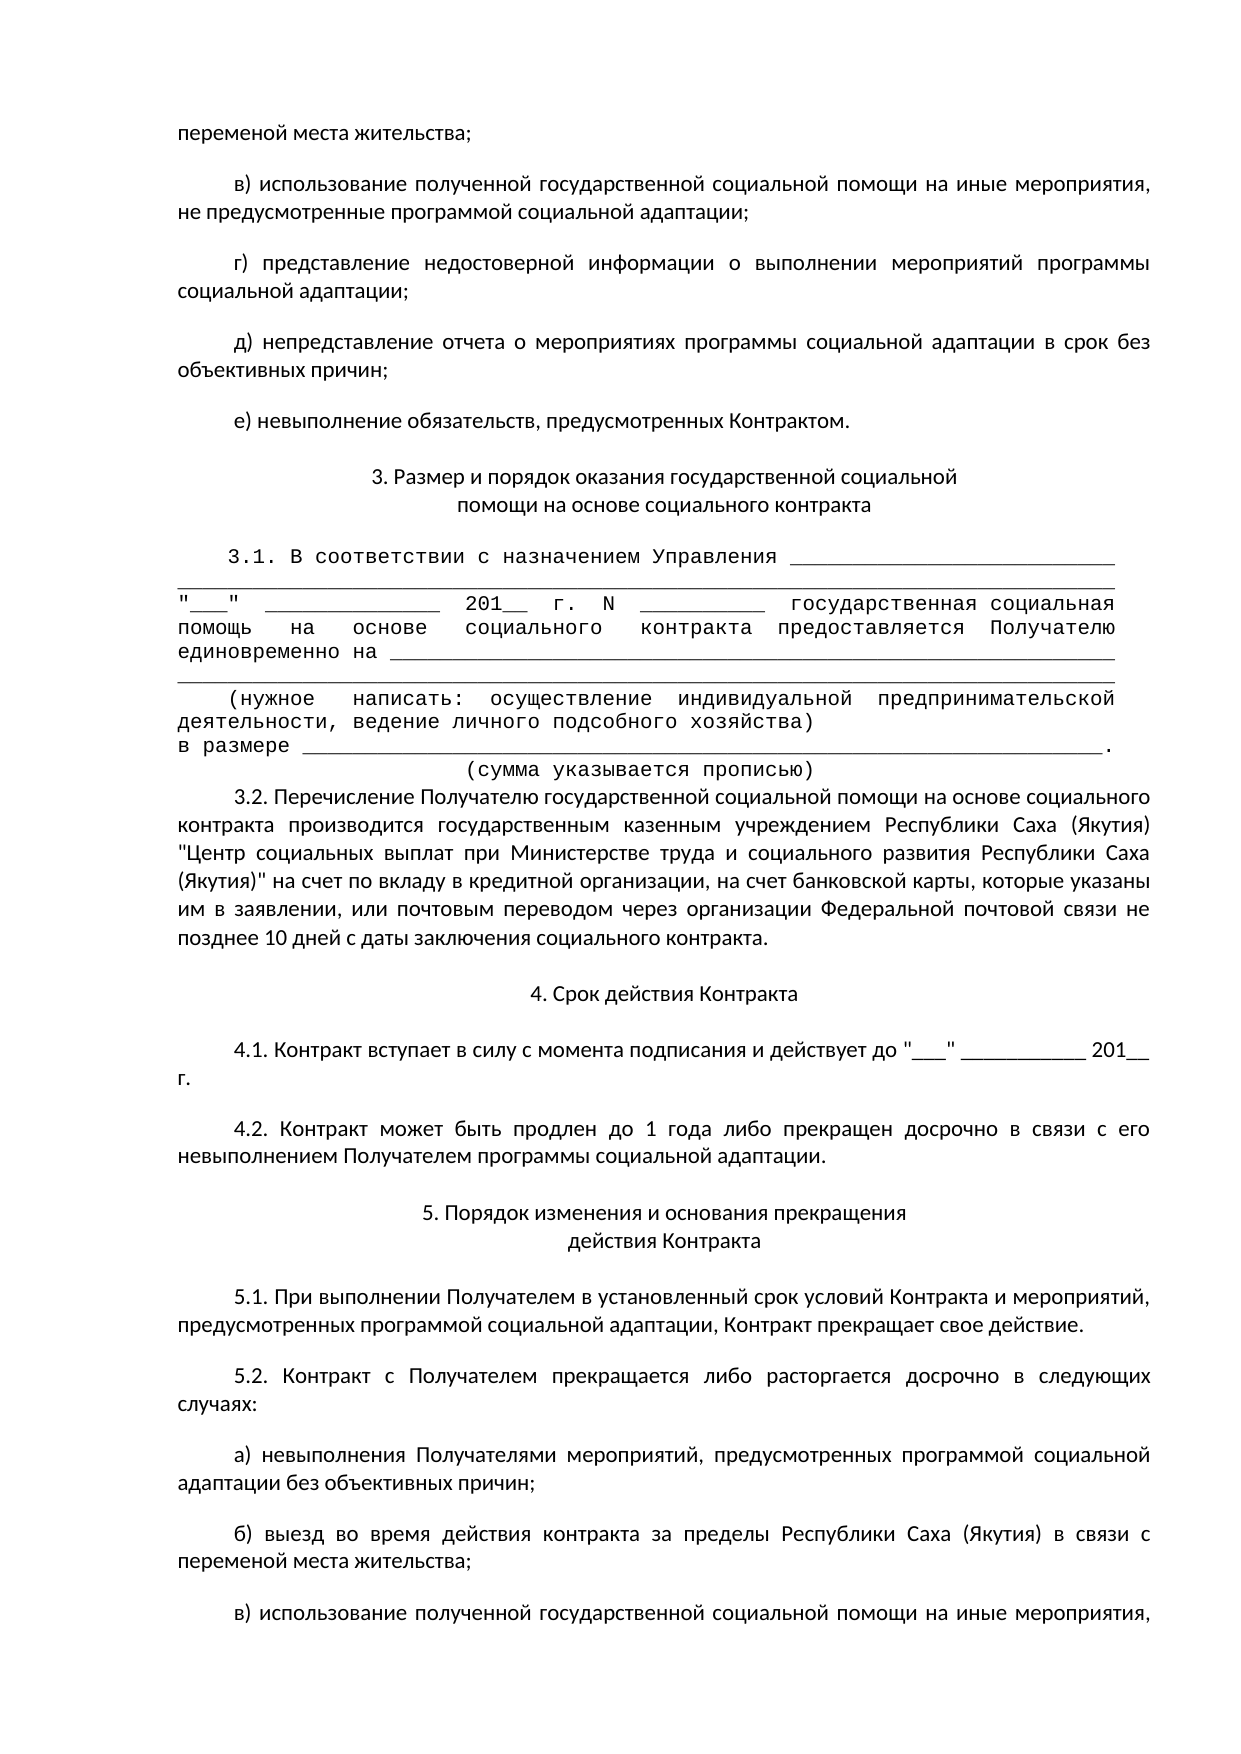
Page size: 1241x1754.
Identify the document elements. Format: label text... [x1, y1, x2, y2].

text 4.1. Контракт вступает в силу с момента подписания и действует до "___" ___________ 201__ г. [177, 1035, 1152, 1091]
text 5.2. Контракт с Получателем прекращается либо расторгается досрочно в следующих случаях: [177, 1361, 1152, 1417]
text ___________________________________________________________________________ [177, 570, 1152, 593]
text 3. Размер и порядок оказания государственной социальной [177, 462, 1152, 490]
text ___________________________________________________________________________ [177, 664, 1152, 688]
text помощи на основе социального контракта [177, 490, 1152, 518]
text б) выезд во время действия контракта за пределы Республики Саха (Якутия) в связи с переменой места жительства; [177, 1519, 1152, 1575]
text г) представление недостоверной информации о выполнении мероприятий программы социальной адаптации; [177, 248, 1152, 304]
text е) невыполнение обязательств, предусмотренных Контрактом. [177, 406, 1152, 434]
text (сумма указывается прописью) [177, 759, 1152, 782]
text 3.1. В соответствии с назначением Управления __________________________ [177, 546, 1152, 570]
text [177, 1598, 1152, 1626]
text действия Контракта [177, 1226, 1152, 1254]
text 4. Срок действия Контракта [177, 979, 1152, 1007]
text "___" ______________ 201__ г. N __________ государственная социальная [177, 593, 1152, 617]
text в размере ________________________________________________________________. [177, 735, 1152, 759]
text 3.2. Перечисление Получателю государственной социальной помощи на основе социального контракта производится государственным казенным учреждением Республики Саха (Якутия) "Центр социальных выплат при Министерстве труда и социального развития Республики Саха (Якутия)" на счет по вкладу в кредитной организации, на счет банковской карты, которые указаны им в заявлении, или почтовым переводом через организации Федеральной почтовой связи не позднее 10 дней с даты заключения социального контракта. [177, 782, 1152, 951]
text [177, 118, 1152, 146]
text 4.2. Контракт может быть продлен до 1 года либо прекращен досрочно в связи с его невыполнением Получателем программы социальной адаптации. [177, 1114, 1152, 1170]
text деятельности, ведение личного подсобного хозяйства) [177, 712, 1152, 735]
text а) невыполнения Получателями мероприятий, предусмотренных программой социальной адаптации без объективных причин; [177, 1440, 1152, 1496]
text (нужное написать: осуществление индивидуальной предпринимательской [177, 688, 1152, 712]
text единовременно на __________________________________________________________ [177, 641, 1152, 664]
text д) непредставление отчета о мероприятиях программы социальной адаптации в срок без объективных причин; [177, 327, 1152, 383]
text 5. Порядок изменения и основания прекращения [177, 1198, 1152, 1226]
text в) использование полученной государственной социальной помощи на иные мероприятия, не предусмотренные программой социальной адаптации; [177, 169, 1152, 225]
text помощь на основе социального контракта предоставляется Получателю [177, 617, 1152, 641]
text 5.1. При выполнении Получателем в установленный срок условий Контракта и мероприятий, предусмотренных программой социальной адаптации, Контракт прекращает свое действие. [177, 1282, 1152, 1338]
